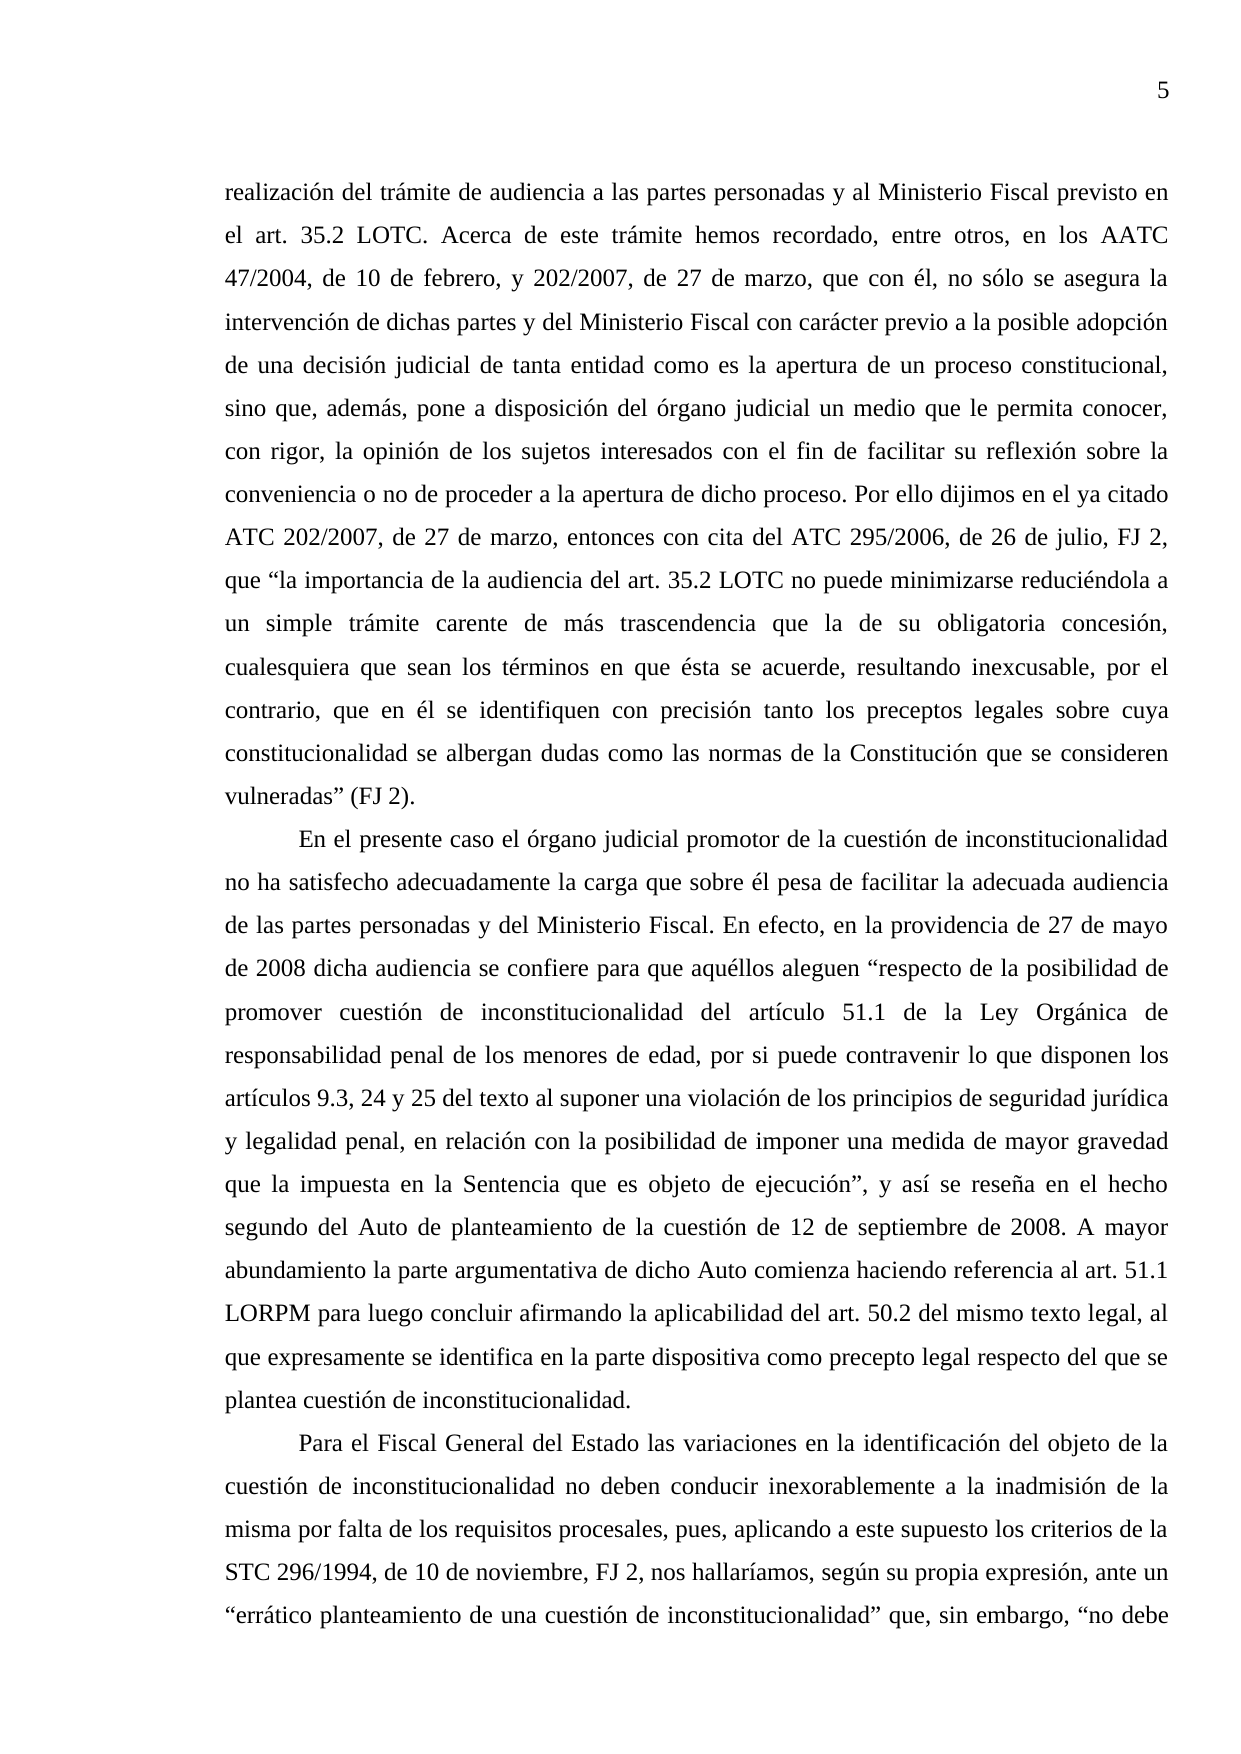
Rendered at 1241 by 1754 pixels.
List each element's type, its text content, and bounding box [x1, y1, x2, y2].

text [224, 1428, 1169, 1629]
text En el presente caso el órgano judicial promotor de la cuestión de inconstitucionalidad no ha satisfecho adecuadamente la carga que sobre él pesa de facilitar la adecuada audiencia de las partes personadas y del Ministerio Fiscal. En efecto, en la providencia de 27 de mayo de 2008 dicha audiencia se confiere para que aquéllos aleguen “respecto de la posibilidad de promover cuestión de inconstitucionalidad del artículo 51.1 de la Ley Orgánica de responsabilidad penal de los menores de edad, por si puede contravenir lo que disponen los artículos 9.3, 24 y 25 del texto al suponer una violación de los principios de seguridad jurídica y legalidad penal, en relación con la posibilidad de imponer una medida de mayor gravedad que la impuesta en la Sentencia que es objeto de ejecución”, y así se reseña en el hecho segundo del Auto de planteamiento de la cuestión de 12 de septiembre de 2008. A mayor abundamiento la parte argumentativa de dicho Auto comienza haciendo referencia al art. 51.1 LORPM para luego concluir afirmando la aplicabilidad del art. 50.2 del mismo texto legal, al que expresamente se identifica en la parte dispositiva como precepto legal respecto del que se plantea cuestión de inconstitucionalidad. [224, 824, 1169, 1413]
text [224, 177, 1169, 810]
